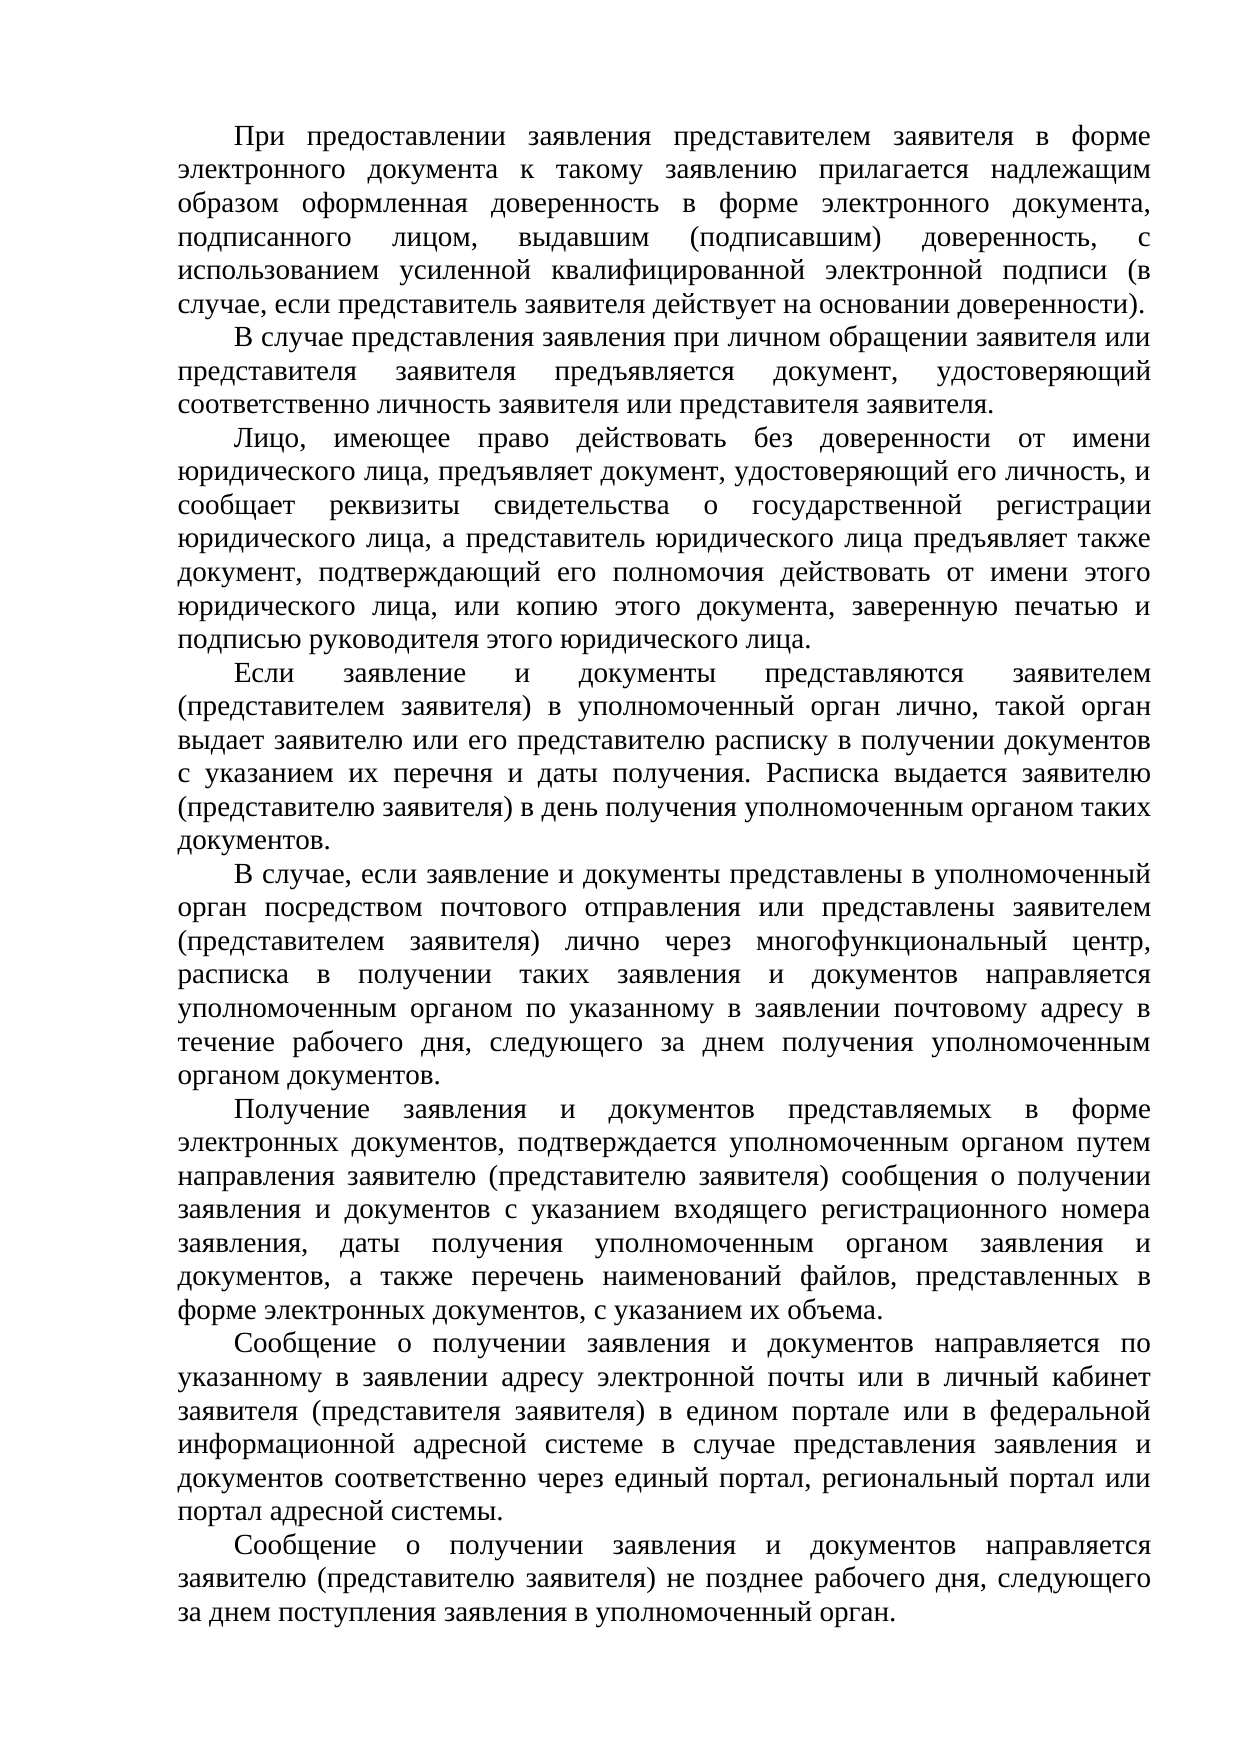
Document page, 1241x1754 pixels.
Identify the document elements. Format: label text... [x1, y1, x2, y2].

text Если заявление и документы представляются заявителем (представителем заявителя) в уполномоченный орган лично, такой орган выдает заявителю или его представителю расписку в получении документов с указанием их перечня и даты получения. Расписка выдается заявителю (представителю заявителя) в день получения уполномоченным органом таких документов. [177, 655, 1152, 856]
text Лицо, имеющее право действовать без доверенности от имени юридического лица, предъявляет документ, удостоверяющий его личность, и сообщает реквизиты свидетельства о государственной регистрации юридического лица, а представитель юридического лица предъявляет также документ, подтверждающий его полномочия действовать от имени этого юридического лица, или копию этого документа, заверенную печатью и подписью руководителя этого юридического лица. [177, 420, 1152, 655]
text В случае, если заявление и документы представлены в уполномоченный орган посредством почтового отправления или представлены заявителем (представителем заявителя) лично через многофункциональный центр, расписка в получении таких заявления и документов направляется уполномоченным органом по указанному в заявлении почтовому адресу в течение рабочего дня, следующего за днем получения уполномоченным органом документов. [177, 856, 1152, 1091]
text При предоставлении заявления представителем заявителя в форме электронного документа к такому заявлению прилагается надлежащим образом оформленная доверенность в форме электронного документа, подписанного лицом, выдавшим (подписавшим) доверенность, с использованием усиленной квалифицированной электронной подписи (в случае, если представитель заявителя действует на основании доверенности). [177, 118, 1152, 319]
text Сообщение о получении заявления и документов направляется заявителю (представителю заявителя) не позднее рабочего дня, следующего за днем поступления заявления в уполномоченный орган. [177, 1527, 1152, 1627]
text Получение заявления и документов представляемых в форме электронных документов, подтверждается уполномоченным органом путем направления заявителю (представителю заявителя) сообщения о получении заявления и документов с указанием входящего регистрационного номера заявления, даты получения уполномоченным органом заявления и документов, а также перечень наименований файлов, представленных в форме электронных документов, с указанием их объема. [177, 1091, 1152, 1326]
text Сообщение о получении заявления и документов направляется по указанному в заявлении адресу электронной почты или в личный кабинет заявителя (представителя заявителя) в едином портале или в федеральной информационной адресной системе в случае представления заявления и документов соответственно через единый портал, региональный портал или портал адресной системы. [177, 1326, 1152, 1527]
text В случае представления заявления при личном обращении заявителя или представителя заявителя предъявляется документ, удостоверяющий соответственно личность заявителя или представителя заявителя. [177, 319, 1152, 420]
